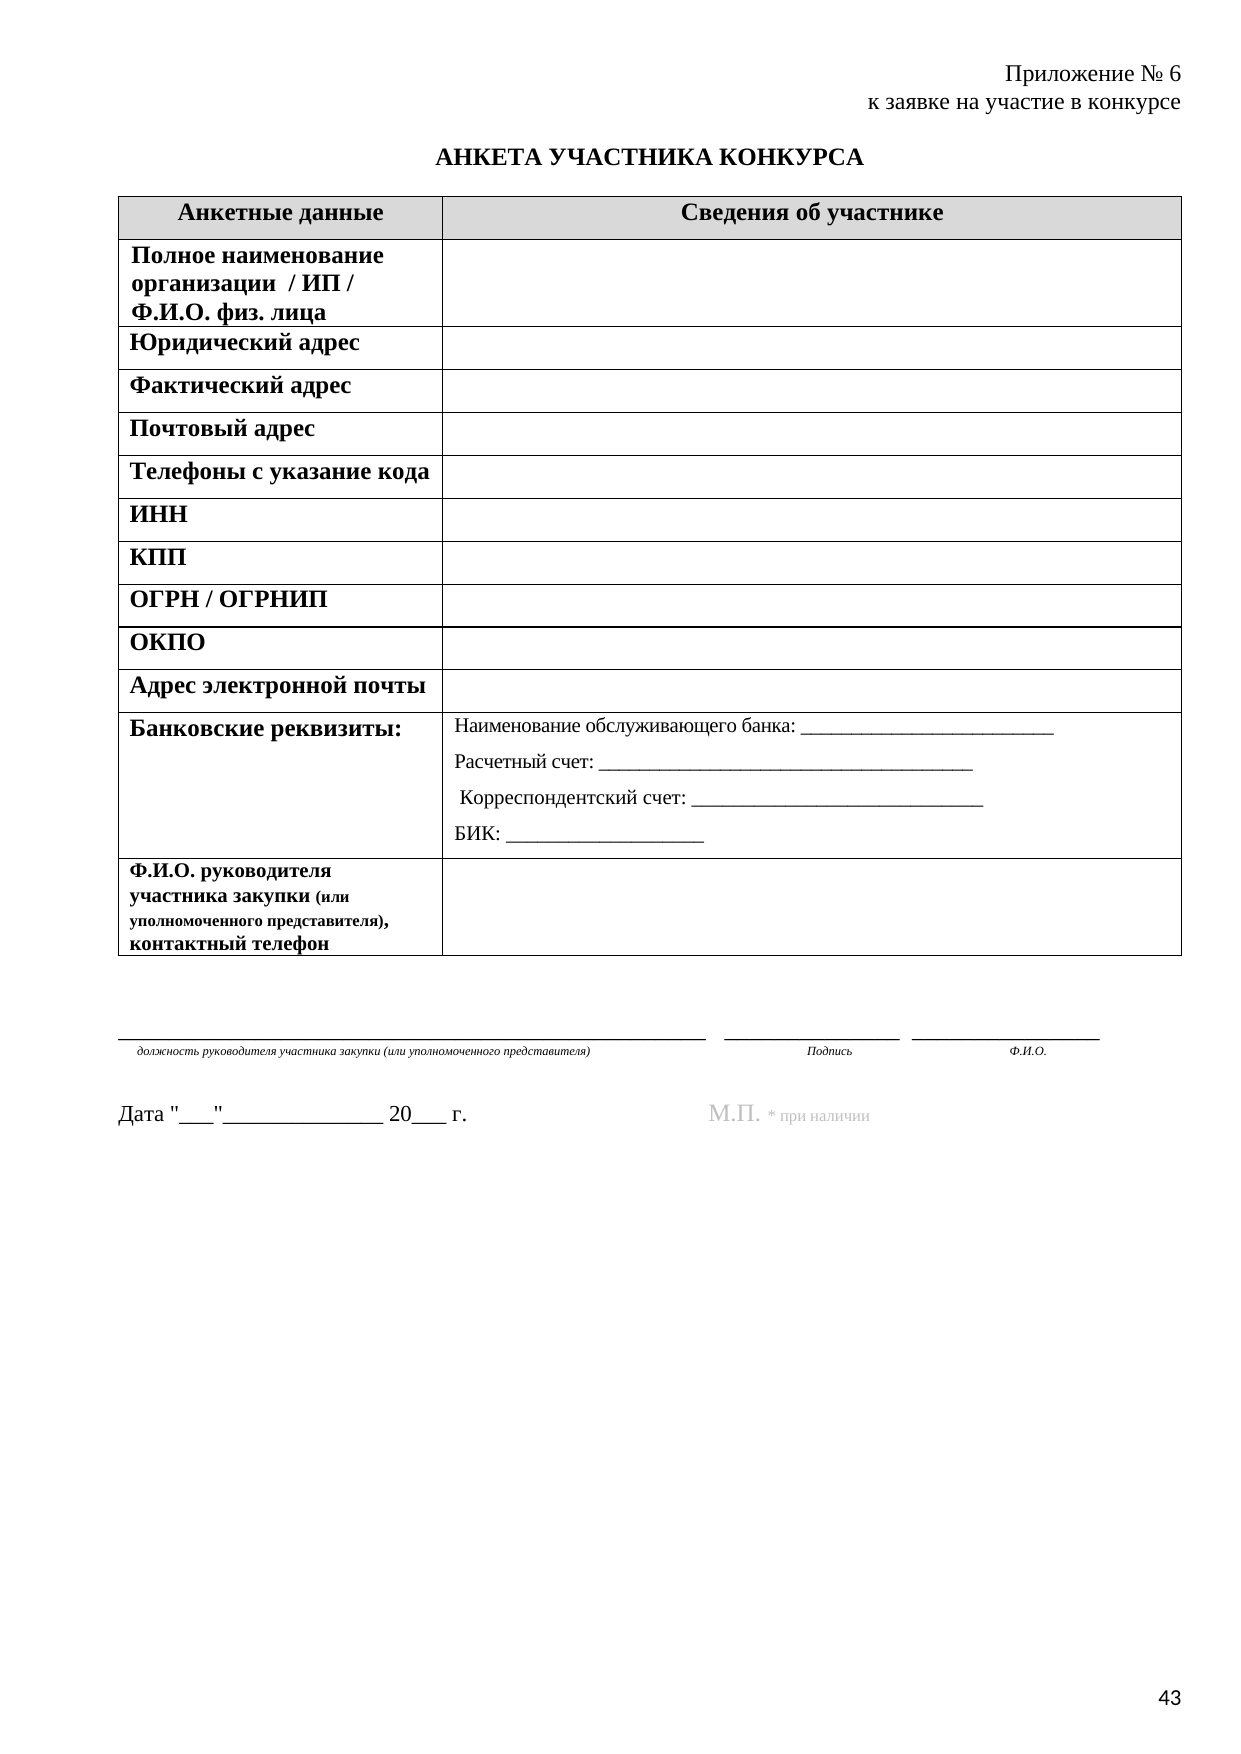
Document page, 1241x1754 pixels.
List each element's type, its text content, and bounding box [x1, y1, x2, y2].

table_cell [443, 628, 1181, 669]
table_cell Юридический адрес [119, 327, 442, 369]
table_cell КПП [119, 542, 442, 583]
text _______________________________________________ ______________ _______________ [118, 1014, 1181, 1043]
table_cell [443, 327, 1181, 369]
table_cell Фактический адрес [119, 370, 442, 412]
table_cell [443, 240, 1181, 326]
table_cell [443, 456, 1181, 498]
text к заявке на участие в конкурсе [118, 87, 1181, 114]
table_cell [443, 413, 1181, 455]
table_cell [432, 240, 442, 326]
table_cell ИНН [119, 499, 442, 541]
text Приложение № 6 [118, 59, 1181, 87]
table_cell Адрес электронной почты [119, 670, 442, 712]
text Дата "___"______________ 20___ г. М.П. * при наличии [118, 1098, 1181, 1127]
table_cell [443, 542, 1181, 583]
text АНКЕТА УЧАСТНИКА КОНКУРСА [118, 142, 1181, 171]
table_header Сведения об участнике [443, 197, 1181, 239]
table_cell ОКПО [119, 628, 442, 669]
table_cell [443, 499, 1181, 541]
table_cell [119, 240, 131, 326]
table_cell [443, 670, 1181, 712]
text должность руководителя участника закупки (или уполномоченного представителя) Подпись Ф.И.О. [118, 1043, 1181, 1058]
table_cell [443, 370, 1181, 412]
table_header Анкетные данные [119, 197, 442, 239]
table_cell Наименование обслуживающего банка: _________________________ Расчетный счет: _____________________________________ Корреспондентский счет: ____________________________ БИК: ___________________ [443, 713, 1181, 857]
table_cell [443, 859, 1181, 955]
table_cell ОГРН / ОГРНИП [119, 585, 442, 626]
table_cell Телефоны с указание кода [119, 456, 442, 498]
table_cell Ф.И.О. руководителя участника закупки (или уполномоченного представителя), контактный телефон [119, 859, 442, 955]
table_cell Почтовый адрес [119, 413, 442, 455]
table_cell Банковские реквизиты: [119, 713, 442, 857]
table_cell [443, 585, 1181, 626]
